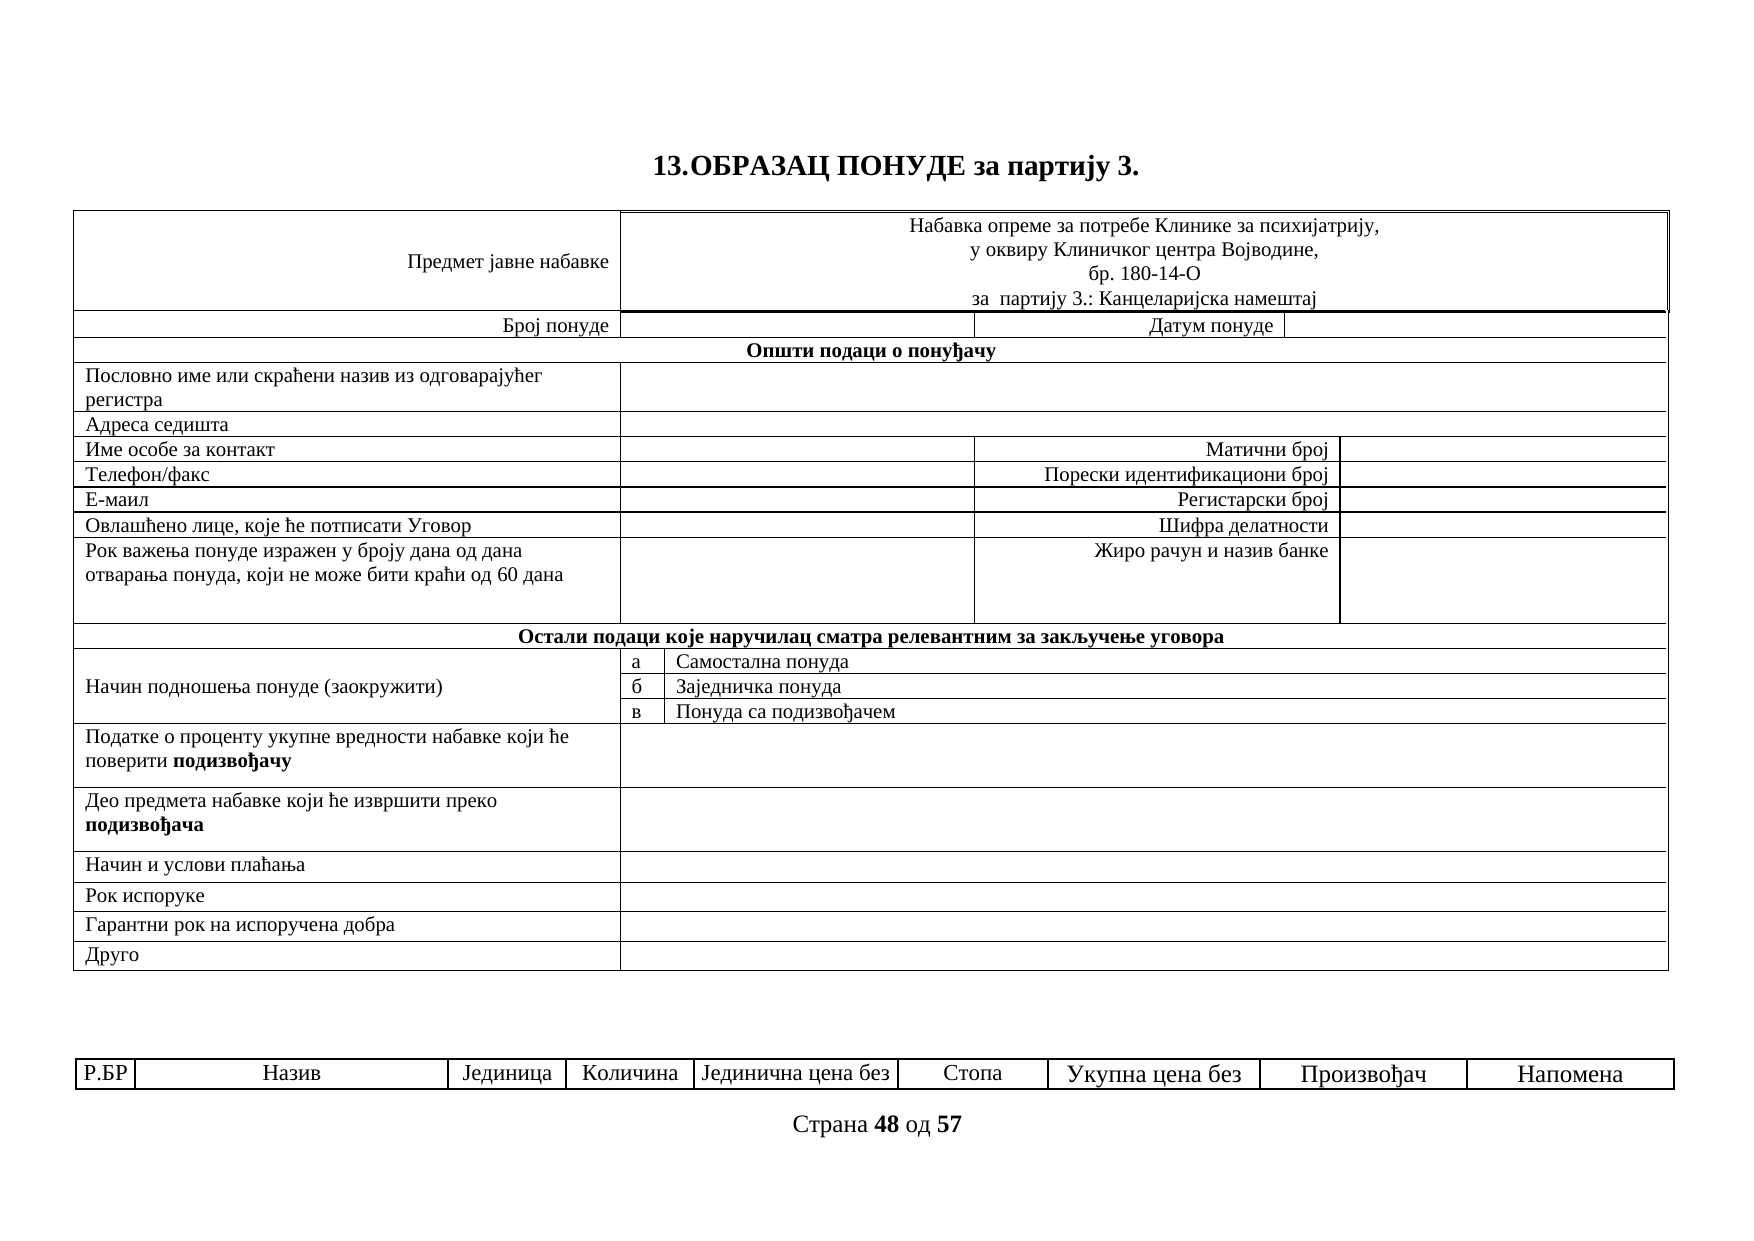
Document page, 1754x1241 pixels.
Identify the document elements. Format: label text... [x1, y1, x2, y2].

table_header Назив [136, 1060, 447, 1088]
table_cell Друго [74, 942, 620, 970]
table_cell [621, 911, 1668, 941]
table_cell [1341, 486, 1668, 511]
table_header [1468, 1060, 1673, 1088]
table_cell Гарантни рок на испоручена добра [74, 912, 620, 941]
table_cell Број понуде [74, 311, 620, 337]
table_cell в [621, 699, 664, 723]
table_header Р.БР [77, 1060, 134, 1088]
table_cell Део предмета набавке који ће извршити преко подизвођача [74, 788, 620, 851]
table_cell б [621, 674, 664, 698]
table_cell [621, 488, 974, 511]
table_cell [621, 513, 974, 537]
table_cell [621, 787, 1668, 851]
table_cell Рок важења понуде изражен у броју дана од дана отварања понуда, који не може бити краћи од 60 дана [74, 538, 620, 623]
table_cell Име особе за контакт [74, 437, 620, 461]
table_cell [621, 462, 974, 486]
table_cell [1341, 461, 1668, 486]
table_cell [621, 538, 974, 623]
table_cell а [621, 649, 664, 673]
table_cell [1341, 537, 1668, 623]
table_cell [621, 437, 974, 461]
table_cell Начин подношења понуде (заокружити) [74, 649, 620, 723]
table_cell [621, 882, 1668, 911]
table_cell Регистарски број [975, 488, 1339, 511]
table_cell [621, 362, 1668, 411]
table_header Предмет јавне набавке [74, 211, 620, 309]
table_cell Порески идентификациони број [975, 462, 1339, 486]
table_cell Жиро рачун и назив банке [975, 538, 1339, 623]
table_cell [1341, 436, 1668, 461]
table_cell Телефон/факс [74, 462, 620, 486]
table_header Набавка опреме за потребе Клинике за психијатрију, у оквиру Клиничког центра Војводине, бр. 180-14-О за партију 3.: Канцеларијска намештај [621, 213, 1667, 309]
table_cell Рок испоруке [74, 883, 620, 911]
table_cell Податке о проценту укупне вредности набавке који ће поверити подизвођачу [74, 724, 620, 787]
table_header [1049, 1060, 1259, 1088]
table_cell [621, 941, 1668, 970]
table_cell [621, 723, 1668, 787]
table_cell [1341, 511, 1668, 537]
table_cell Остали подаци које наручилац сматра релевантним за закључење уговора [74, 623, 1668, 648]
table_cell [1285, 310, 1668, 337]
table_cell Пословно име или скраћени назив из одговарајућег регистра [74, 363, 620, 411]
table_cell [621, 851, 1668, 882]
table_cell Понуда са подизвођачем [665, 698, 1668, 723]
table_cell Адреса седишта [74, 412, 620, 436]
table_header Количина [567, 1060, 693, 1088]
table_cell Датум понуде [975, 313, 1284, 337]
table_cell Е-маил [74, 488, 620, 511]
table_header Стопа ПДВ-а [899, 1060, 1047, 1088]
subtitle ОБРАЗАЦ ПОНУДЕ за партију 3. [185, 148, 1606, 181]
table_cell Самостална понуда [665, 648, 1668, 673]
table_cell Овлашћено лице, које ће потписати Уговор [74, 513, 620, 537]
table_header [1261, 1060, 1466, 1088]
table_header Јединица мере [449, 1060, 565, 1088]
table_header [695, 1060, 897, 1088]
table_cell Матични број [975, 437, 1339, 461]
table_cell [621, 313, 974, 337]
table_cell Општи подаци о понуђачу [74, 337, 1668, 362]
table_cell Шифра делатности [975, 513, 1339, 537]
table_cell Заједничка понуда [665, 673, 1668, 698]
table_cell [621, 411, 1668, 436]
table_cell Начин и услови плаћања [74, 852, 620, 882]
